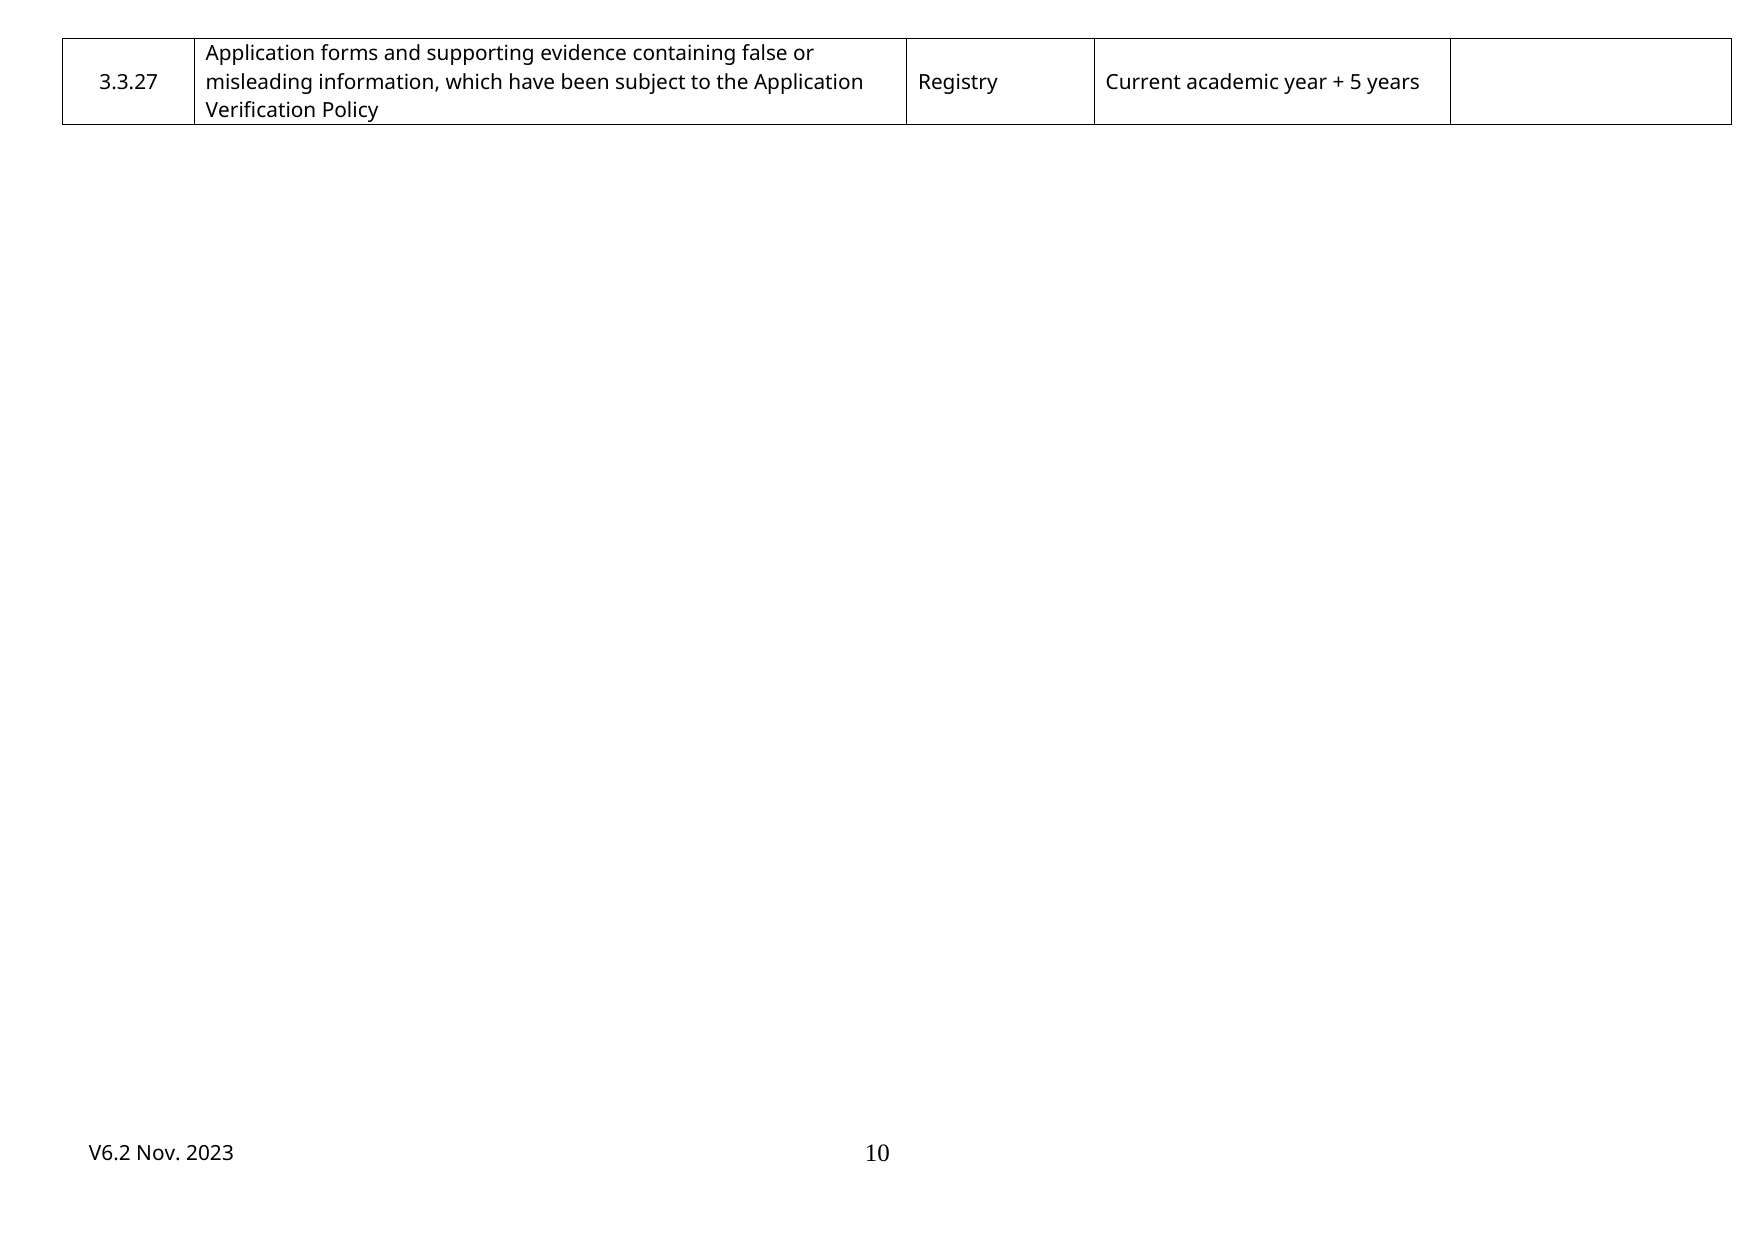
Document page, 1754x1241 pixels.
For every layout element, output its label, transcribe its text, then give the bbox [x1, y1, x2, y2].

table_cell Application forms and supporting evidence containing false or misleading information, which have been subject to the Application Verification Policy [195, 39, 906, 124]
table_cell [1451, 39, 1731, 124]
table_cell 3.3.27 [63, 39, 194, 124]
table_cell Registry [907, 39, 1094, 124]
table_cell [1095, 39, 1450, 124]
